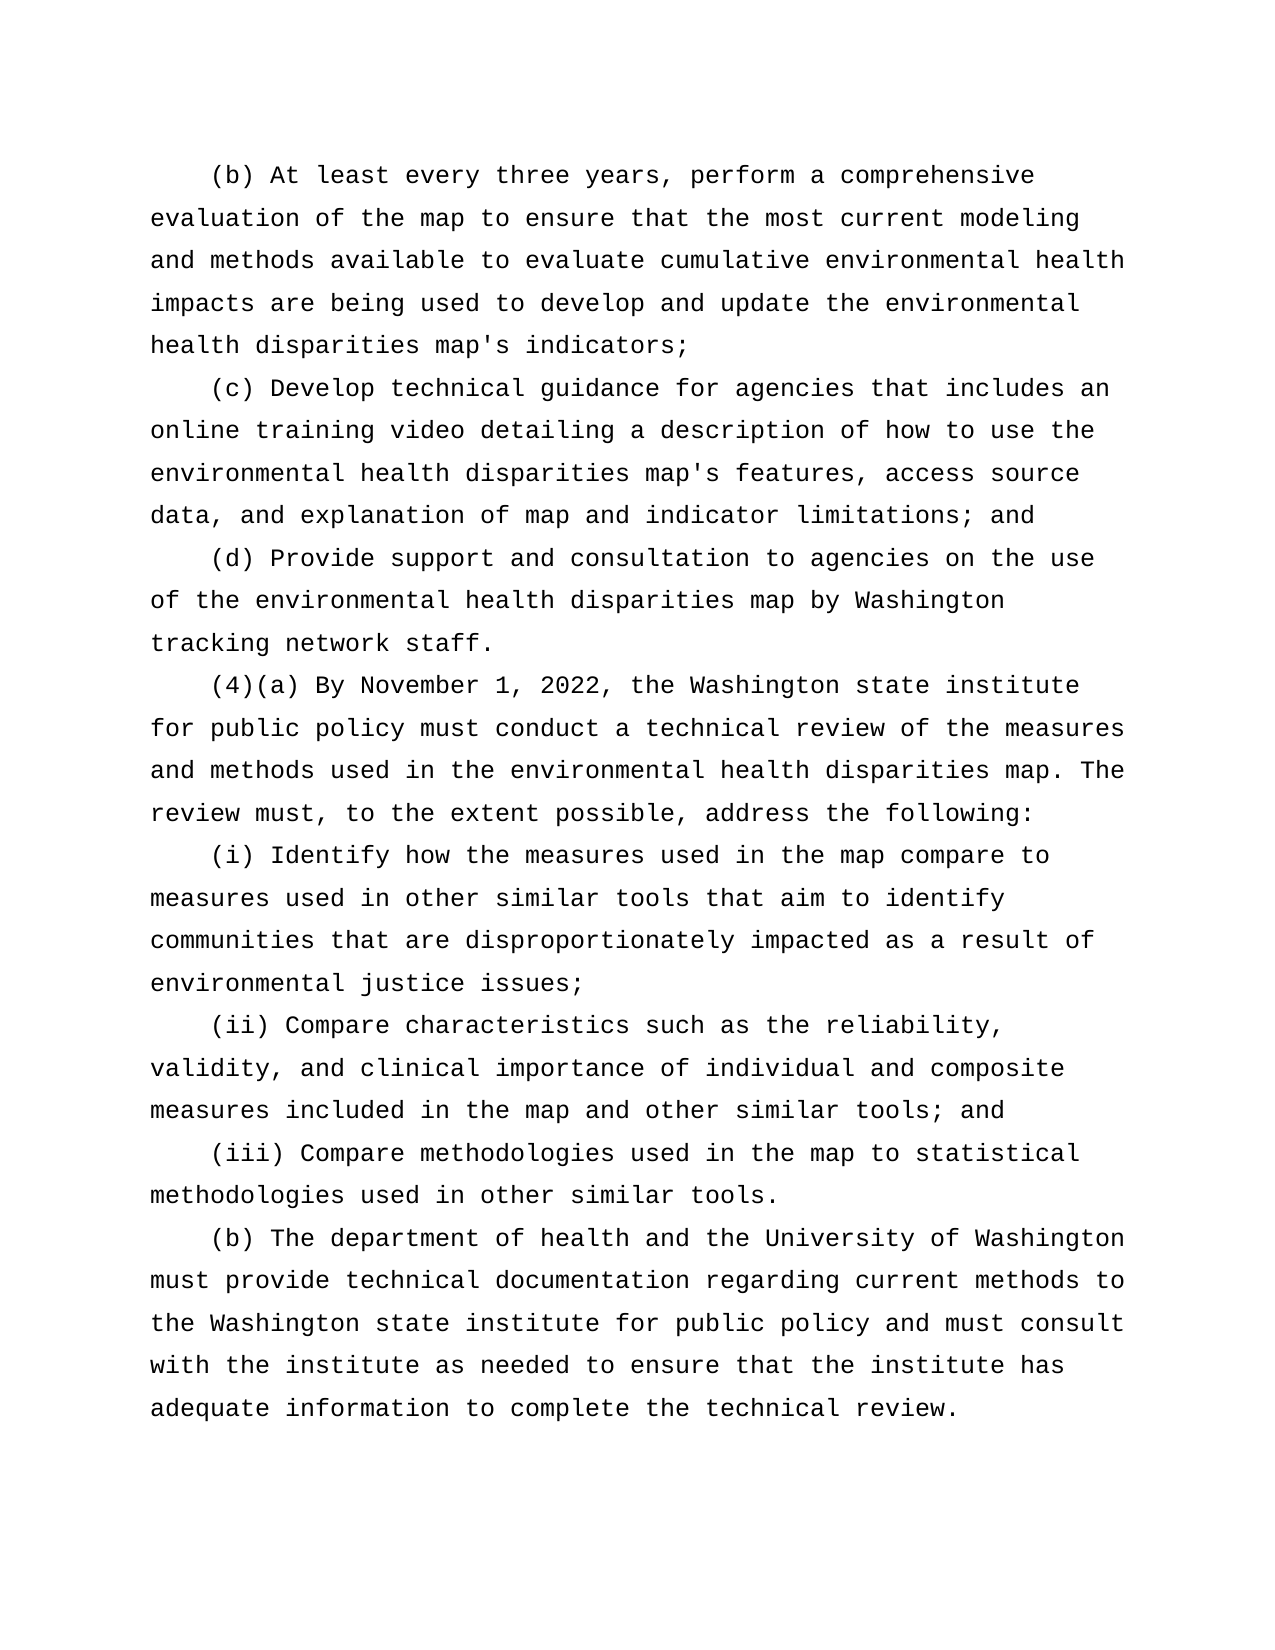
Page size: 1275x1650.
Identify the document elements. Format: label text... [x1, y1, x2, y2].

text (d) Provide support and consultation to agencies on the use of the environmental health disparities map by Washington tracking network staff. [150, 532, 1125, 660]
text (b) The department of health and the University of Washington must provide technical documentation regarding current methods to the Washington state institute for public policy and must consult with the institute as needed to ensure that the institute has adequate information to complete the technical review. [150, 1212, 1125, 1425]
text (ii) Compare characteristics such as the reliability, validity, and clinical importance of individual and composite measures included in the map and other similar tools; and [150, 1000, 1125, 1127]
text (4)(a) By November 1, 2022, the Washington state institute for public policy must conduct a technical review of the measures and methods used in the environmental health disparities map. The review must, to the extent possible, address the following: [150, 660, 1125, 830]
text (i) Identify how the measures used in the map compare to measures used in other similar tools that aim to identify communities that are disproportionately impacted as a result of environmental justice issues; [150, 830, 1125, 1000]
text (c) Develop technical guidance for agencies that includes an online training video detailing a description of how to use the environmental health disparities map's features, access source data, and explanation of map and indicator limitations; and [150, 362, 1125, 532]
text (b) At least every three years, perform a comprehensive evaluation of the map to ensure that the most current modeling and methods available to evaluate cumulative environmental health impacts are being used to develop and update the environmental health disparities map's indicators; [150, 150, 1125, 362]
text (iii) Compare methodologies used in the map to statistical methodologies used in other similar tools. [150, 1127, 1125, 1212]
